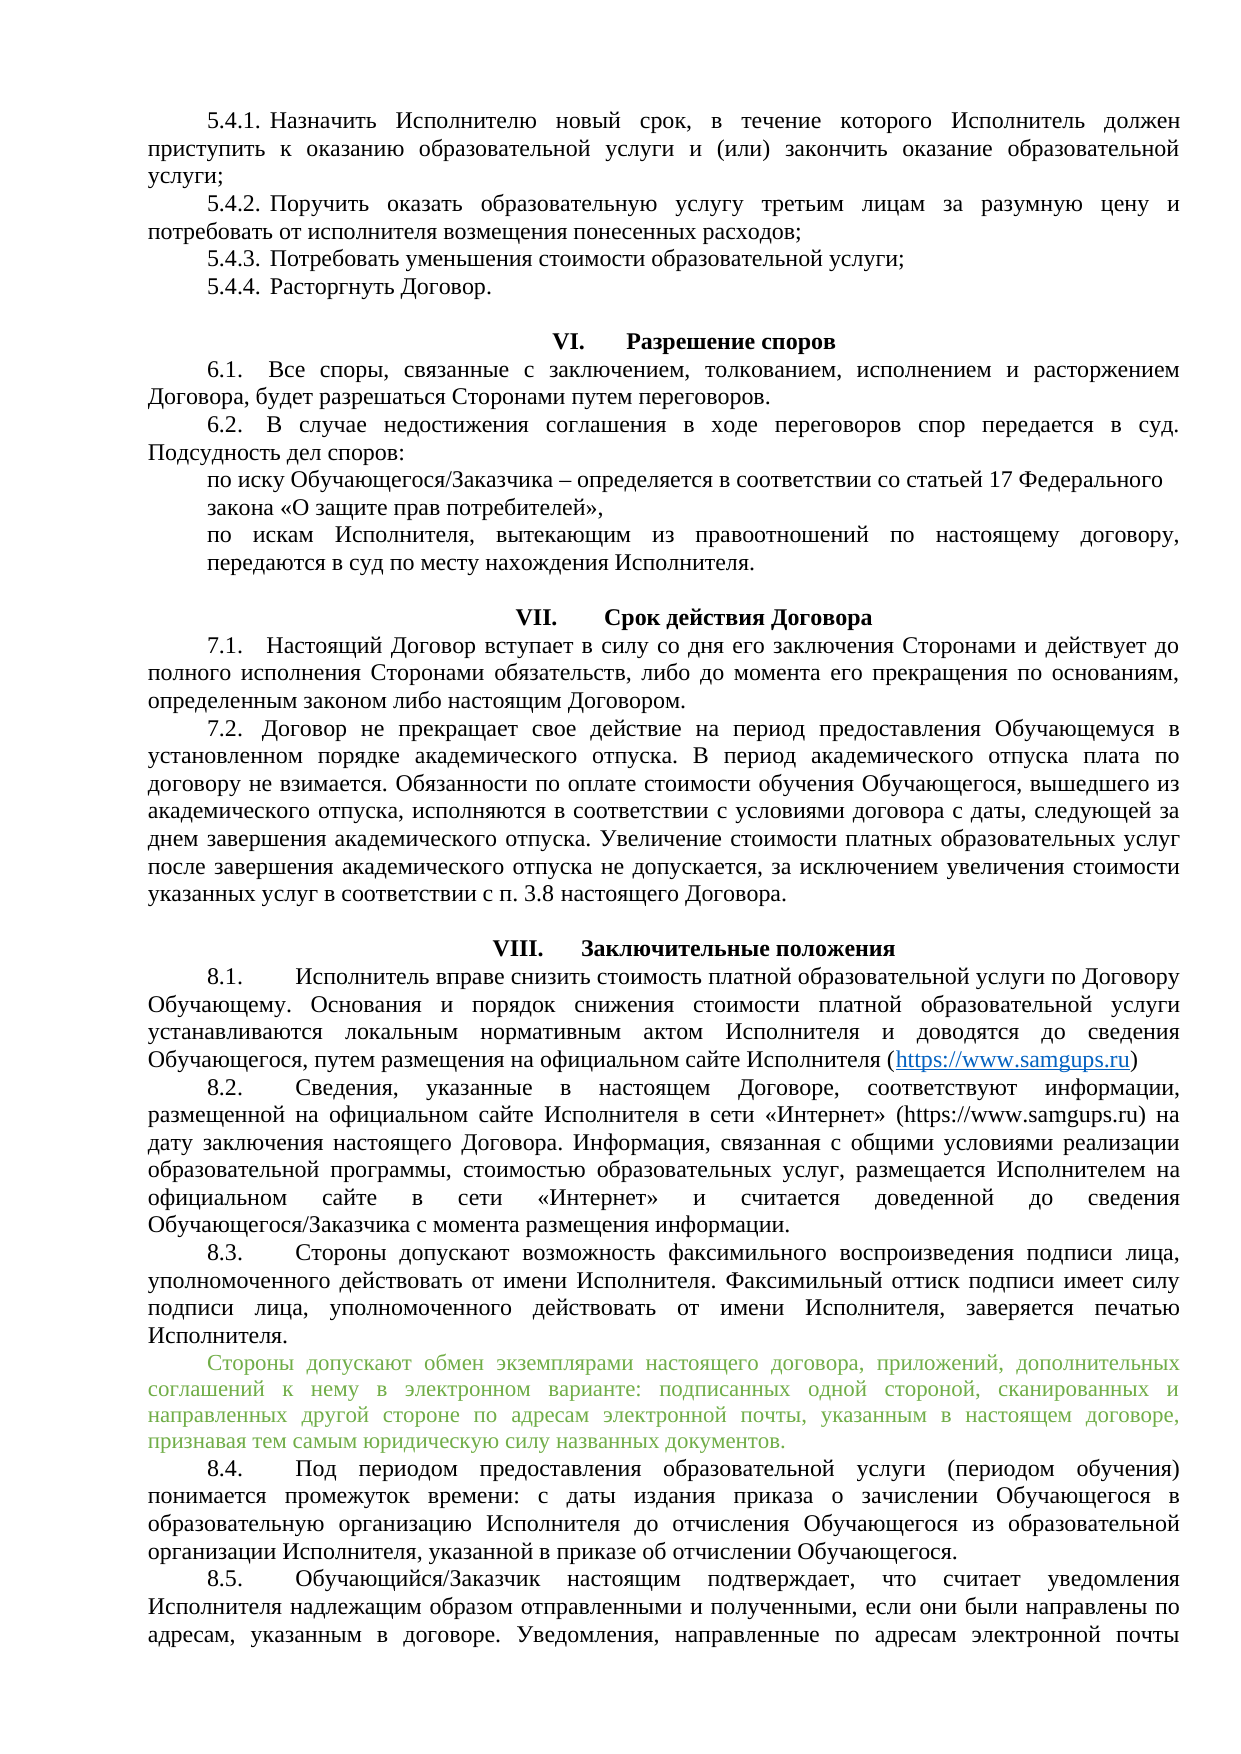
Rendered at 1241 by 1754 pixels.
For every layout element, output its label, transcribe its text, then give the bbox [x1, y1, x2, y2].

list Исполнитель вправе снизить стоимость платной образовательной услуги по Договору Обучающему. Основания и порядок снижения стоимости платной образовательной услуги устанавливаются локальным нормативным актом Исполнителя и доводятся до сведения Обучающегося, путем размещения на официальном сайте Исполнителя (https://www.samgups.ru) [148, 962, 1181, 1072]
list по искам Исполнителя, вытекающим из правоотношений по настоящему договору, передаются в суд по месту нахождения Исполнителя. [207, 520, 1181, 576]
list Потребовать уменьшения стоимости образовательной услуги; [148, 244, 1181, 272]
list Сведения, указанные в настоящем Договоре, соответствуют информации, размещенной на официальном сайте Исполнителя в сети «Интернет» (https://www.samgups.ru) на дату заключения настоящего Договора. Информация, связанная с общими условиями реализации образовательной программы, стоимостью образовательных услуг, размещается Исполнителем на официальном сайте в сети «Интернет» и считается доведенной до сведения Обучающегося/Заказчика с момента размещения информации. [148, 1072, 1181, 1238]
list Поручить оказать образовательную услугу третьим лицам за разумную цену и потребовать от исполнителя возмещения понесенных расходов; [148, 189, 1181, 244]
list Настоящий Договор вступает в силу со дня его заключения Сторонами и действует до полного исполнения Сторонами обязательств, либо до момента его прекращения по основаниям, определенным законом либо настоящим Договором. [148, 631, 1181, 714]
list Расторгнуть Договор. [148, 272, 1181, 299]
list Срок действия Договора [148, 603, 1181, 631]
list Договор не прекращает свое действие на период предоставления Обучающемуся в установленном порядке академического отпуска. В период академического отпуска плата по договору не взимается. Обязанности по оплате стоимости обучения Обучающегося, вышедшего из академического отпуска, исполняются в соответствии с условиями договора с даты, следующей за днем завершения академического отпуска. Увеличение стоимости платных образовательных услуг после завершения академического отпуска не допускается, за исключением увеличения стоимости указанных услуг в соответствии с п. 3.8 настоящего Договора. [148, 714, 1181, 907]
list по иску Обучающегося/Заказчика – определяется в соответствии со статьей 17 Федерального закона «О защите прав потребителей», [207, 465, 1181, 520]
list Под периодом предоставления образовательной услуги (периодом обучения) понимается промежуток времени: с даты издания приказа о зачислении Обучающегося в образовательную организацию Исполнителя до отчисления Обучающегося из образовательной организации Исполнителя, указанной в приказе об отчислении Обучающегося. [148, 1454, 1181, 1564]
list Все споры, связанные с заключением, толкованием, исполнением и расторжением Договора, будет разрешаться Сторонами путем переговоров. [148, 355, 1181, 410]
list Стороны допускают возможность факсимильного воспроизведения подписи лица, уполномоченного действовать от имени Исполнителя. Факсимильный оттиск подписи имеет силу подписи лица, уполномоченного действовать от имени Исполнителя, заверяется печатью Исполнителя. [148, 1238, 1181, 1348]
list Назначить Исполнителю новый срок, в течение которого Исполнитель должен приступить к оказанию образовательной услуги и (или) закончить оказание образовательной услуги; [148, 106, 1181, 189]
list Заключительные положения [148, 934, 1181, 962]
text Стороны допускают обмен экземплярами настоящего договора, приложений, дополнительных соглашений к нему в электронном варианте: подписанных одной стороной, сканированных и направленных другой стороне по адресам электронной почты, указанным в настоящем договоре, признавая тем самым юридическую силу названных документов. [148, 1348, 1181, 1454]
list В случае недостижения соглашения в ходе переговоров спор передается в суд. Подсудность дел споров: [148, 410, 1181, 465]
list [148, 1564, 1181, 1647]
list Разрешение споров [148, 327, 1181, 355]
